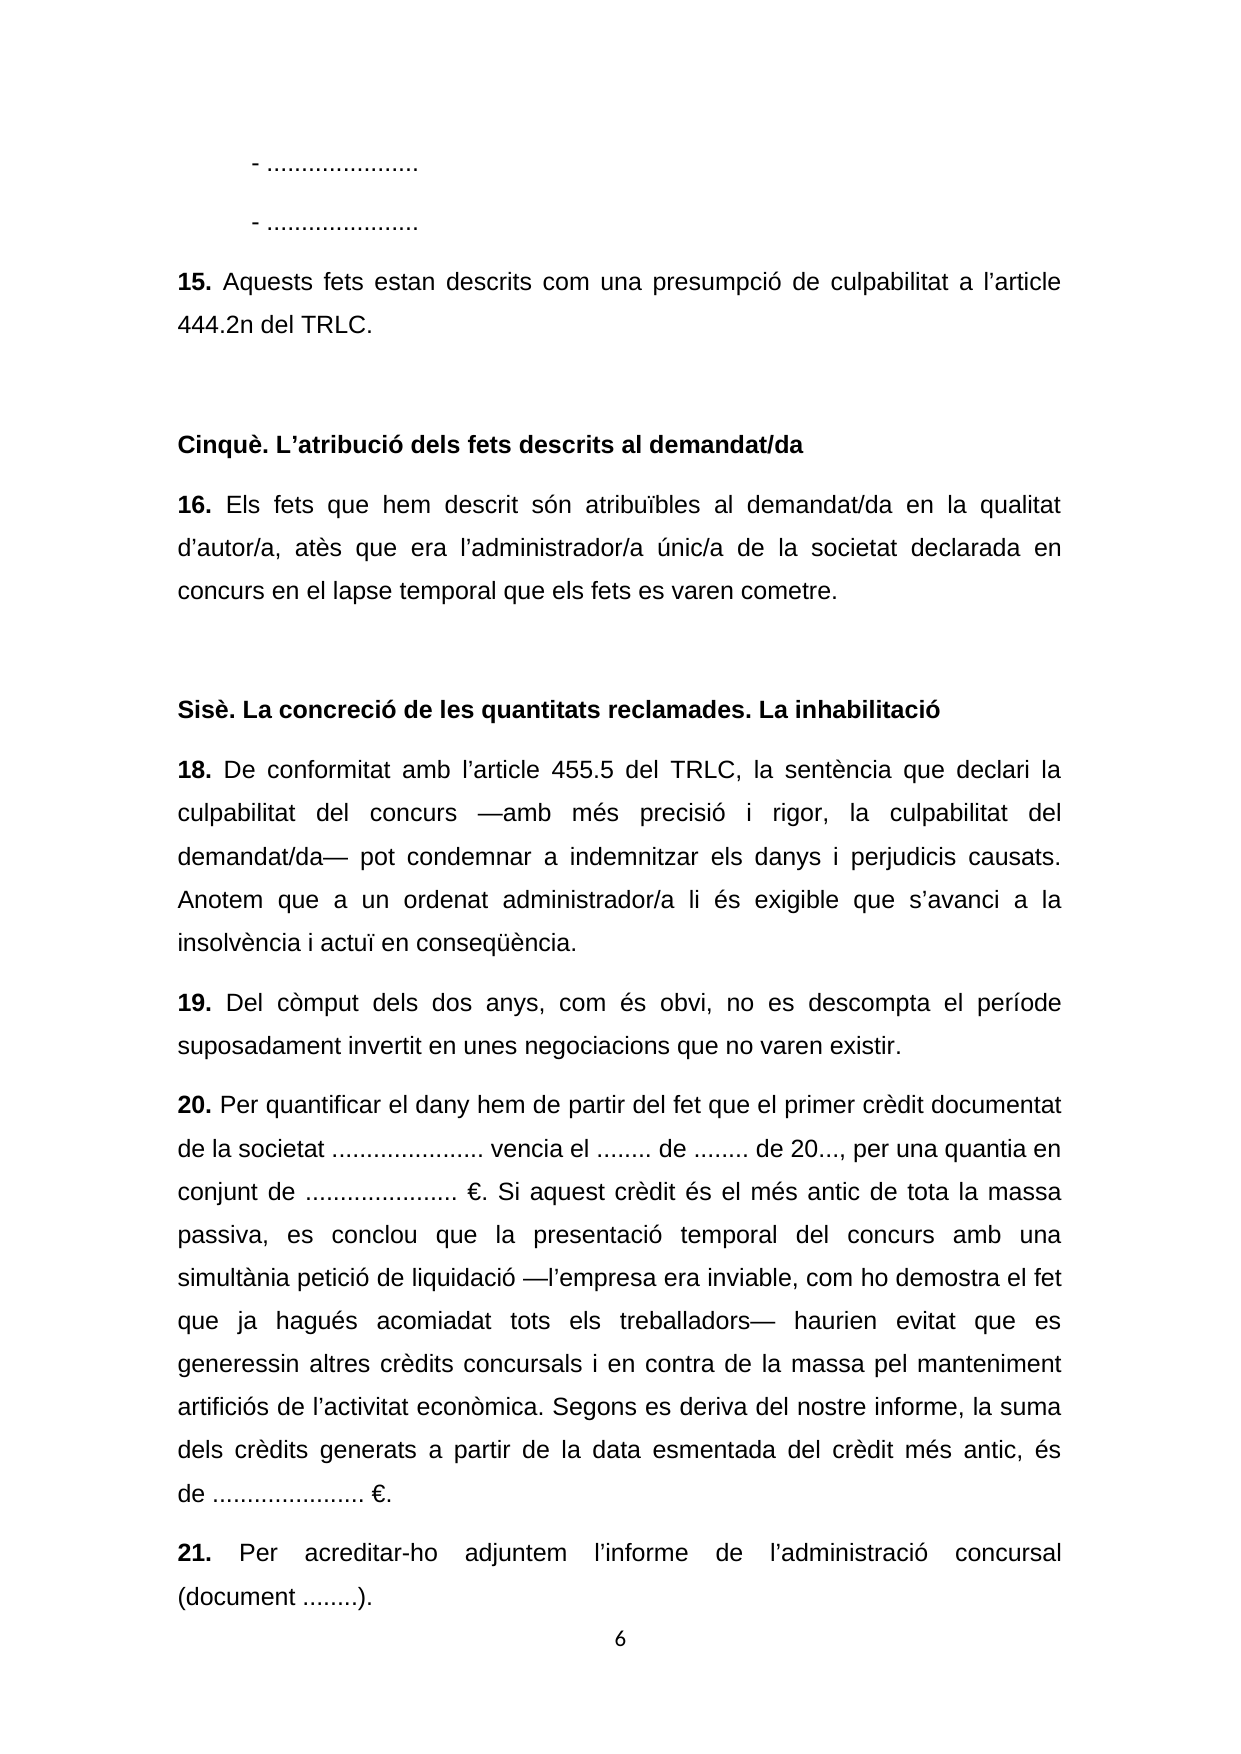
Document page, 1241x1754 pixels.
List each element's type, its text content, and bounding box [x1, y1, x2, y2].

text - ...................... [251, 207, 1063, 236]
text 15. Aquests fets estan descrits com una presumpció de culpabilitat a l’article 444.2n del TRLC. [177, 267, 1063, 339]
text 16. Els fets que hem descrit són atribuïbles al demandat/da en la qualitat d’autor/a, atès que era l’administrador/a únic/a de la societat declarada en concurs en el lapse temporal que els fets es varen cometre. [177, 490, 1063, 605]
text 19. Del còmput dels dos anys, com és obvi, no es descompta el període suposadament invertit en unes negociacions que no varen existir. [177, 988, 1063, 1059]
text 18. De conformitat amb l’article 455.5 del TRLC, la sentència que declari la culpabilitat del concurs —amb més precisió i rigor, la culpabilitat del demandat/da— pot condemnar a indemnitzar els danys i perjudicis causats. Anotem que a un ordenat administrador/a li és exigible que s’avanci a la insolvència i actuï en conseqüència. [177, 755, 1063, 957]
text Sisè. La concreció de les quantitats reclamades. La inhabilitació [177, 696, 1063, 724]
text 21. Per acreditar-ho adjuntem l’informe de l’administració concursal (document ........). [177, 1538, 1063, 1610]
text Cinquè. L’atribució dels fets descrits al demandat/da [177, 430, 1063, 459]
text - ...................... [251, 148, 1063, 176]
text 20. Per quantificar el dany hem de partir del fet que el primer crèdit documentat de la societat ...................... vencia el ........ de ........ de 20..., per una quantia en conjunt de ...................... €. Si aquest crèdit és el més antic de tota la massa passiva, es conclou que la presentació temporal del concurs amb una simultània petició de liquidació —l’empresa era inviable, com ho demostra el fet que ja hagués acomiadat tots els treballadors— haurien evitat que es generessin altres crèdits concursals i en contra de la massa pel manteniment artificiós de l’activitat econòmica. Segons es deriva del nostre informe, la suma dels crèdits generats a partir de la data esmentada del crèdit més antic, és de ...................... €. [177, 1091, 1063, 1507]
